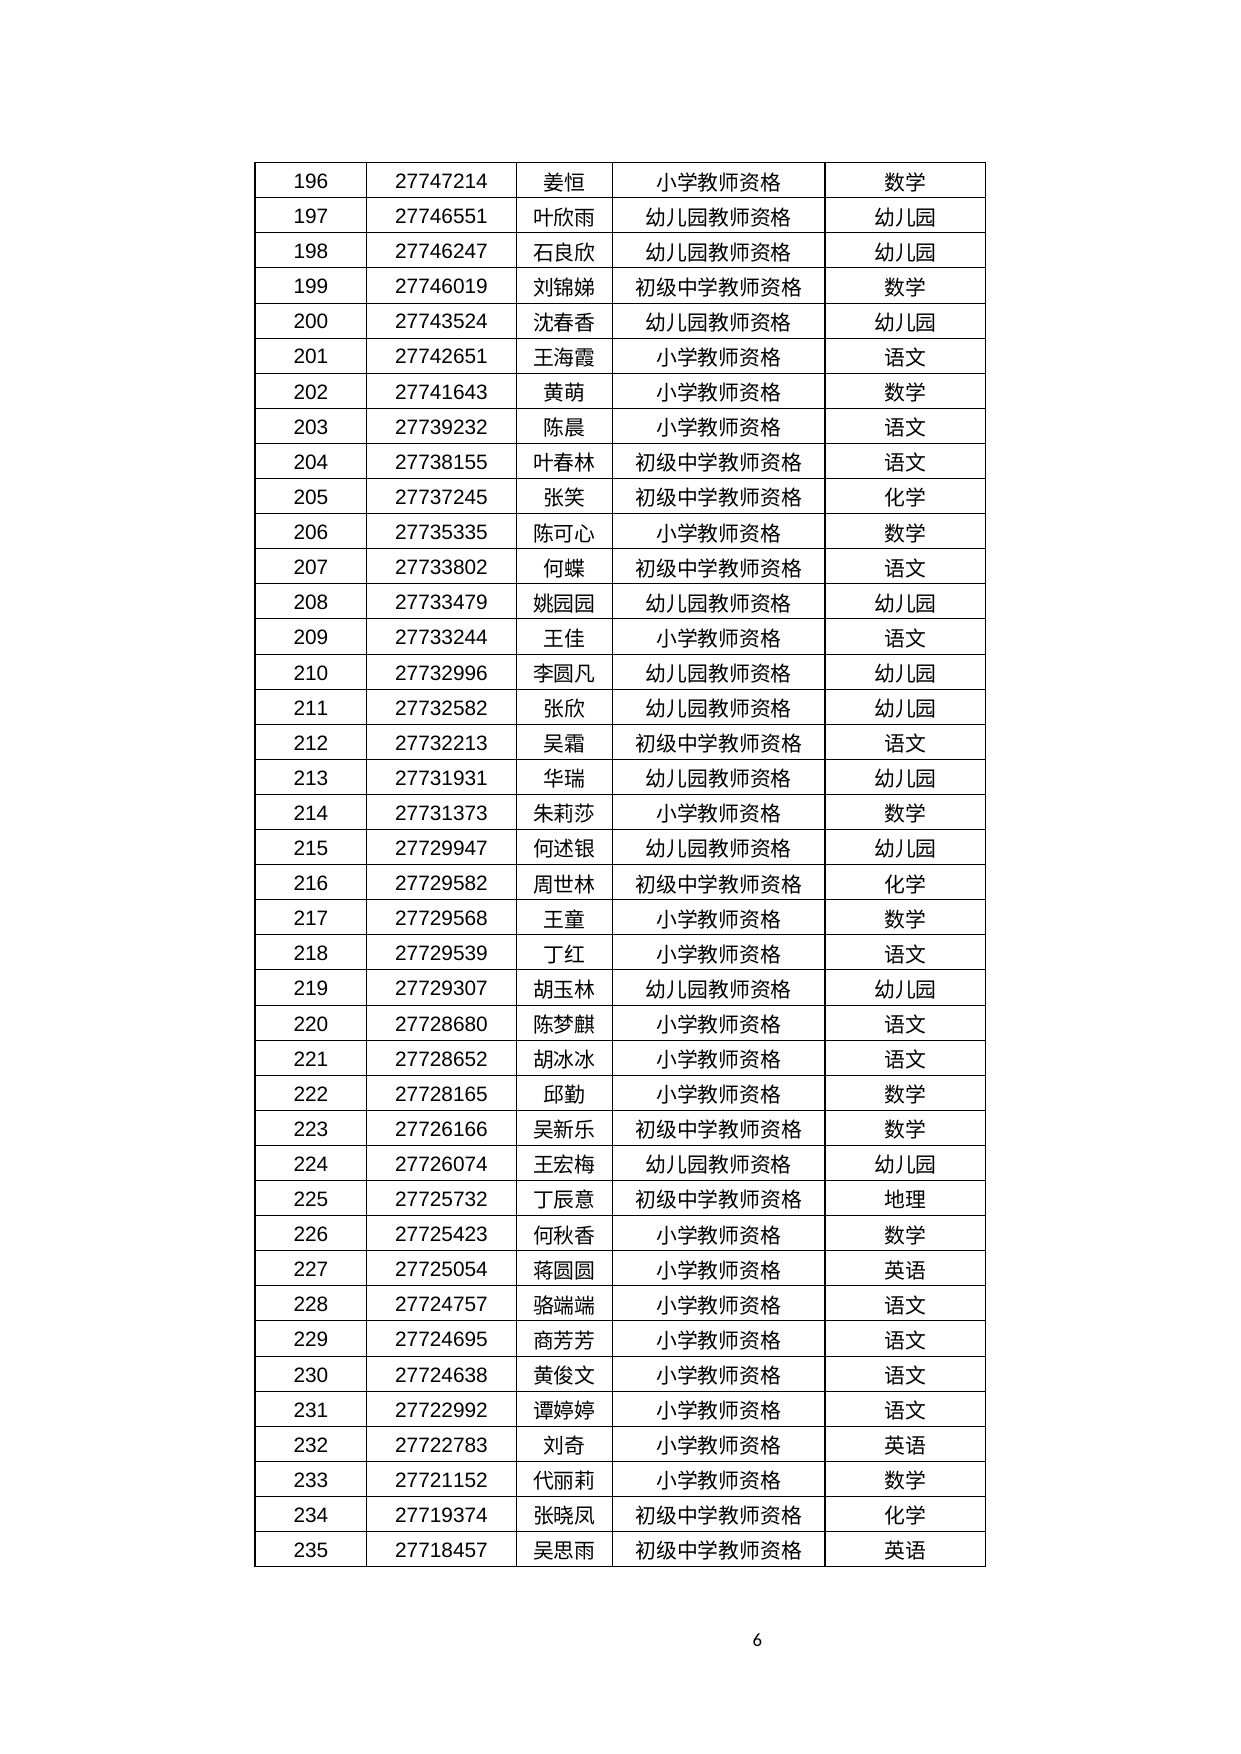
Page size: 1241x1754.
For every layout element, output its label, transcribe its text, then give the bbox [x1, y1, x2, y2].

table_cell 幼儿园教师资格 [613, 760, 824, 794]
table_cell 小学教师资格 [613, 619, 824, 653]
table_cell 219 [256, 970, 366, 1004]
table_cell 小学教师资格 [613, 1216, 824, 1250]
table_cell 语文 [826, 725, 985, 759]
table_cell 214 [256, 795, 366, 829]
table_cell 211 [256, 690, 366, 724]
table_cell 幼儿园教师资格 [613, 830, 824, 864]
table_cell 200 [256, 304, 366, 337]
table_cell 胡冰冰 [517, 1041, 612, 1075]
table_cell 姜恒 [517, 163, 612, 197]
table_cell 27722992 [367, 1392, 516, 1426]
table_cell 230 [256, 1357, 366, 1391]
table_cell 212 [256, 725, 366, 759]
table_cell 丁辰意 [517, 1181, 612, 1215]
table_cell 233 [256, 1462, 366, 1496]
table_cell 203 [256, 409, 366, 443]
table_cell 语文 [826, 1041, 985, 1075]
table_cell 27729947 [367, 830, 516, 864]
table_cell 姚园园 [517, 584, 612, 618]
table_cell 27733802 [367, 549, 516, 583]
table_cell 228 [256, 1286, 366, 1320]
table_cell 27743524 [367, 304, 516, 337]
table_cell 吴思雨 [517, 1532, 612, 1566]
table_cell 27729582 [367, 865, 516, 899]
table_cell 幼儿园 [826, 970, 985, 1004]
table_cell 27729568 [367, 900, 516, 934]
table_cell 220 [256, 1006, 366, 1039]
table_cell 周世林 [517, 865, 612, 899]
table_cell 王海霞 [517, 339, 612, 373]
table_cell 小学教师资格 [613, 1321, 824, 1356]
table_cell 小学教师资格 [613, 1392, 824, 1426]
table_cell 刘奇 [517, 1427, 612, 1461]
table_cell 小学教师资格 [613, 1462, 824, 1496]
table_cell 27721152 [367, 1462, 516, 1496]
table_cell 英语 [826, 1251, 985, 1285]
table_cell 张欣 [517, 690, 612, 724]
table_cell 初级中学教师资格 [613, 549, 824, 583]
table_cell 蒋圆圆 [517, 1251, 612, 1285]
table_cell 27733479 [367, 584, 516, 618]
table_cell 语文 [826, 1286, 985, 1320]
table_cell 数学 [826, 1076, 985, 1110]
table_cell 199 [256, 268, 366, 302]
table_cell 27733244 [367, 619, 516, 653]
table_cell 小学教师资格 [613, 900, 824, 934]
table_cell 27747214 [367, 163, 516, 197]
table_cell 27726074 [367, 1146, 516, 1180]
table_cell 地理 [826, 1181, 985, 1215]
table_cell 229 [256, 1321, 366, 1356]
table_cell 227 [256, 1251, 366, 1285]
table_cell 232 [256, 1427, 366, 1461]
table_cell 幼儿园 [826, 690, 985, 724]
table_cell 小学教师资格 [613, 374, 824, 408]
table_cell 初级中学教师资格 [613, 1497, 824, 1531]
table_cell 小学教师资格 [613, 163, 824, 197]
table_cell 初级中学教师资格 [613, 479, 824, 513]
table_cell 黄俊文 [517, 1357, 612, 1391]
table_cell 小学教师资格 [613, 1357, 824, 1391]
table_cell 204 [256, 444, 366, 478]
table_cell 刘锦娣 [517, 268, 612, 302]
table_cell 语文 [826, 1392, 985, 1426]
table_cell 27728680 [367, 1006, 516, 1039]
table_cell 小学教师资格 [613, 1076, 824, 1110]
table_cell 小学教师资格 [613, 795, 824, 829]
table_cell 27737245 [367, 479, 516, 513]
table_cell 27732996 [367, 655, 516, 688]
table_cell 27728652 [367, 1041, 516, 1075]
table_cell 幼儿园教师资格 [613, 233, 824, 267]
table_cell 幼儿园 [826, 233, 985, 267]
table_cell 225 [256, 1181, 366, 1215]
table_cell 27725054 [367, 1251, 516, 1285]
table_cell 语文 [826, 549, 985, 583]
table_cell 语文 [826, 619, 985, 653]
table_cell 幼儿园 [826, 830, 985, 864]
table_cell 谭婷婷 [517, 1392, 612, 1426]
table_cell 27719374 [367, 1497, 516, 1531]
table_cell 27738155 [367, 444, 516, 478]
table_cell 陈梦麒 [517, 1006, 612, 1039]
table_cell 幼儿园教师资格 [613, 970, 824, 1004]
table_cell 初级中学教师资格 [613, 444, 824, 478]
table_cell 217 [256, 900, 366, 934]
table_cell 化学 [826, 865, 985, 899]
table_cell 27725732 [367, 1181, 516, 1215]
table_cell 吴新乐 [517, 1111, 612, 1145]
table_cell 27724695 [367, 1321, 516, 1356]
table_cell 何秋香 [517, 1216, 612, 1250]
table_cell 数学 [826, 514, 985, 548]
table_cell 223 [256, 1111, 366, 1145]
table_cell 222 [256, 1076, 366, 1110]
table_cell 数学 [826, 900, 985, 934]
table_cell 幼儿园 [826, 1146, 985, 1180]
table_cell 幼儿园教师资格 [613, 655, 824, 688]
table_cell 幼儿园 [826, 198, 985, 232]
table_cell 27732213 [367, 725, 516, 759]
table_cell 小学教师资格 [613, 1006, 824, 1039]
table_cell 231 [256, 1392, 366, 1426]
table_cell 初级中学教师资格 [613, 1111, 824, 1145]
table_cell 陈可心 [517, 514, 612, 548]
table_cell 数学 [826, 1111, 985, 1145]
table_cell 幼儿园 [826, 760, 985, 794]
table_cell 小学教师资格 [613, 514, 824, 548]
table_cell 小学教师资格 [613, 1427, 824, 1461]
table_cell 幼儿园教师资格 [613, 1146, 824, 1180]
table_cell 李圆凡 [517, 655, 612, 688]
table_cell 小学教师资格 [613, 409, 824, 443]
table_cell 27725423 [367, 1216, 516, 1250]
table_cell 27742651 [367, 339, 516, 373]
table_cell 27729307 [367, 970, 516, 1004]
table_cell 数学 [826, 268, 985, 302]
table_cell 华瑞 [517, 760, 612, 794]
table_cell 石良欣 [517, 233, 612, 267]
table_cell 27729539 [367, 935, 516, 969]
table_cell 幼儿园教师资格 [613, 198, 824, 232]
table_cell 初级中学教师资格 [613, 865, 824, 899]
table_cell 216 [256, 865, 366, 899]
table_cell 小学教师资格 [613, 1251, 824, 1285]
table_cell 初级中学教师资格 [613, 268, 824, 302]
table_cell 语文 [826, 1006, 985, 1039]
table_cell 197 [256, 198, 366, 232]
table_cell 何蝶 [517, 549, 612, 583]
table_cell 王佳 [517, 619, 612, 653]
table_cell 小学教师资格 [613, 935, 824, 969]
table_cell 235 [256, 1532, 366, 1566]
table_cell 代丽莉 [517, 1462, 612, 1496]
table_cell 骆端端 [517, 1286, 612, 1320]
table_cell 语文 [826, 444, 985, 478]
table_cell 语文 [826, 339, 985, 373]
table_cell 陈晨 [517, 409, 612, 443]
table_cell 叶春林 [517, 444, 612, 478]
table_cell 商芳芳 [517, 1321, 612, 1356]
table_cell 幼儿园教师资格 [613, 690, 824, 724]
table_cell 221 [256, 1041, 366, 1075]
table_cell 何述银 [517, 830, 612, 864]
table_cell 226 [256, 1216, 366, 1250]
table_cell 224 [256, 1146, 366, 1180]
table_cell 邱勤 [517, 1076, 612, 1110]
table_cell 英语 [826, 1427, 985, 1461]
table_cell 幼儿园 [826, 584, 985, 618]
table_cell 化学 [826, 1497, 985, 1531]
table_cell 201 [256, 339, 366, 373]
table_cell 209 [256, 619, 366, 653]
table_cell 202 [256, 374, 366, 408]
table_cell 王宏梅 [517, 1146, 612, 1180]
table_cell 数学 [826, 163, 985, 197]
table_cell 小学教师资格 [613, 339, 824, 373]
table_cell 213 [256, 760, 366, 794]
table_cell 丁红 [517, 935, 612, 969]
table_cell 幼儿园 [826, 655, 985, 688]
table_cell 数学 [826, 1462, 985, 1496]
table_cell 数学 [826, 1216, 985, 1250]
table_cell 沈春香 [517, 304, 612, 337]
table_cell 27731373 [367, 795, 516, 829]
table_cell 小学教师资格 [613, 1041, 824, 1075]
table_cell 206 [256, 514, 366, 548]
table_cell 化学 [826, 479, 985, 513]
table_cell 吴霜 [517, 725, 612, 759]
table_cell 幼儿园教师资格 [613, 304, 824, 337]
table_cell 小学教师资格 [613, 1286, 824, 1320]
table_cell 218 [256, 935, 366, 969]
table_cell 语文 [826, 409, 985, 443]
table_cell 语文 [826, 935, 985, 969]
table_cell 数学 [826, 374, 985, 408]
table_cell 幼儿园 [826, 304, 985, 337]
table_cell 27728165 [367, 1076, 516, 1110]
table_cell 207 [256, 549, 366, 583]
table_cell 朱莉莎 [517, 795, 612, 829]
table_cell 王童 [517, 900, 612, 934]
table_cell 初级中学教师资格 [613, 1181, 824, 1215]
table_cell 205 [256, 479, 366, 513]
table_cell 27732582 [367, 690, 516, 724]
table_cell 27739232 [367, 409, 516, 443]
table_cell 27746247 [367, 233, 516, 267]
table_cell 27726166 [367, 1111, 516, 1145]
table_cell 27741643 [367, 374, 516, 408]
table_cell 27724757 [367, 1286, 516, 1320]
table_cell 234 [256, 1497, 366, 1531]
table_cell 27724638 [367, 1357, 516, 1391]
table_cell 叶欣雨 [517, 198, 612, 232]
table_cell 27718457 [367, 1532, 516, 1566]
table_cell 215 [256, 830, 366, 864]
table_cell 张晓凤 [517, 1497, 612, 1531]
table_cell 英语 [826, 1532, 985, 1566]
table_cell 胡玉林 [517, 970, 612, 1004]
table_cell 语文 [826, 1357, 985, 1391]
table_cell 27722783 [367, 1427, 516, 1461]
table_cell 27735335 [367, 514, 516, 548]
table_cell 196 [256, 163, 366, 197]
table_cell 数学 [826, 795, 985, 829]
table_cell 初级中学教师资格 [613, 725, 824, 759]
table_cell 幼儿园教师资格 [613, 584, 824, 618]
table_cell 27746019 [367, 268, 516, 302]
table_cell 198 [256, 233, 366, 267]
table_cell 208 [256, 584, 366, 618]
table_cell 210 [256, 655, 366, 688]
table_cell 黄萌 [517, 374, 612, 408]
table_cell 27731931 [367, 760, 516, 794]
table_cell 语文 [826, 1321, 985, 1356]
table_cell 张笑 [517, 479, 612, 513]
table_cell 27746551 [367, 198, 516, 232]
table_cell 初级中学教师资格 [613, 1532, 824, 1566]
